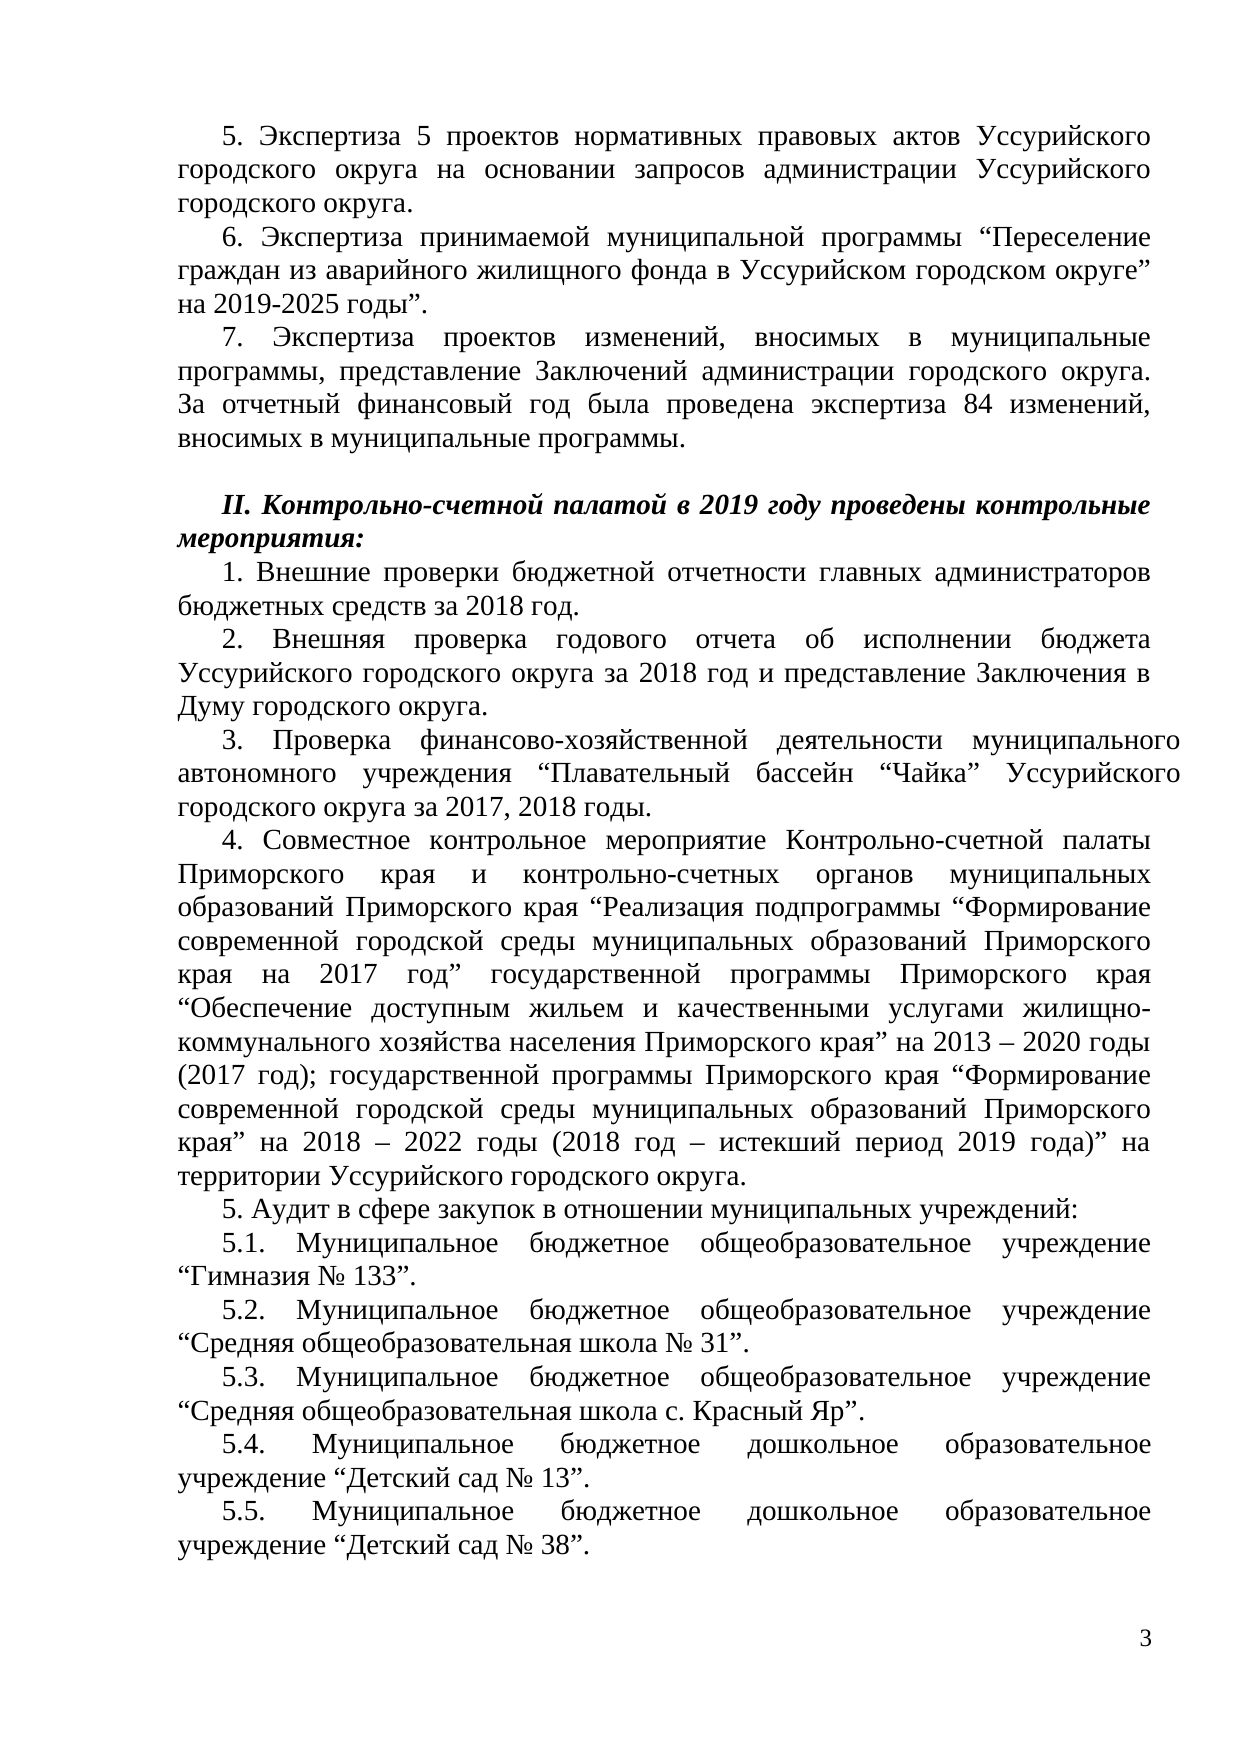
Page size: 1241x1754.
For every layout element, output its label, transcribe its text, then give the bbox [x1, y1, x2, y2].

text 5. Аудит в сфере закупок в отношении муниципальных учреждений: [177, 1191, 1152, 1225]
text 5. Экспертиза 5 проектов нормативных правовых актов Уссурийского городского округа на основании запросов администрации Уссурийского городского округа. [177, 118, 1152, 219]
text 4. Совместное контрольное мероприятие Контрольно-счетной палаты Приморского края и контрольно-счетных органов муниципальных образований Приморского края “Реализация подпрограммы “Формирование современной городской среды муниципальных образований Приморского края на 2017 год” государственной программы Приморского края “Обеспечение доступным жильем и качественными услугами жилищно-коммунального хозяйства населения Приморского края” на 2013 – 2020 годы (2017 год); государственной программы Приморского края “Формирование современной городской среды муниципальных образований Приморского края” на 2018 – 2022 годы (2018 год – истекший период 2019 года)” на территории Уссурийского городского округа. [177, 822, 1152, 1191]
text 6. Экспертиза принимаемой муниципальной программы “Переселение граждан из аварийного жилищного фонда в Уссурийском городском округе” на 2019-2025 годы”. [177, 219, 1152, 319]
text 2. Внешняя проверка годового отчета об исполнении бюджета Уссурийского городского округа за 2018 год и представление Заключения в Думу городского округа. [177, 621, 1152, 722]
text 5.4. Муниципальное бюджетное дошкольное образовательное учреждение “Детский сад № 13”. [177, 1426, 1152, 1493]
text 7. Экспертиза проектов изменений, вносимых в муниципальные программы, представление Заключений администрации городского округа. За отчетный финансовый год была проведена экспертиза 84 изменений, вносимых в муниципальные программы. [177, 319, 1152, 453]
text 5.2. Муниципальное бюджетное общеобразовательное учреждение “Средняя общеобразовательная школа № 31”. [177, 1292, 1152, 1359]
text 5.3. Муниципальное бюджетное общеобразовательное учреждение “Средняя общеобразовательная школа с. Красный Яр”. [177, 1359, 1152, 1426]
text II. Контрольно-счетной палатой в 2019 году проведены контрольные мероприятия: [177, 487, 1152, 554]
text 5.1. Муниципальное бюджетное общеобразовательное учреждение “Гимназия № 133”. [177, 1225, 1152, 1292]
text 1. Внешние проверки бюджетной отчетности главных администраторов бюджетных средств за 2018 год. [177, 554, 1152, 621]
text 5.5. Муниципальное бюджетное дошкольное образовательное учреждение “Детский сад № 38”. [177, 1493, 1152, 1560]
text 3. Проверка финансово-хозяйственной деятельности муниципального автономного учреждения “Плавательный бассейн “Чайка” Уссурийского городского округа за 2017, 2018 годы. [177, 722, 1181, 822]
